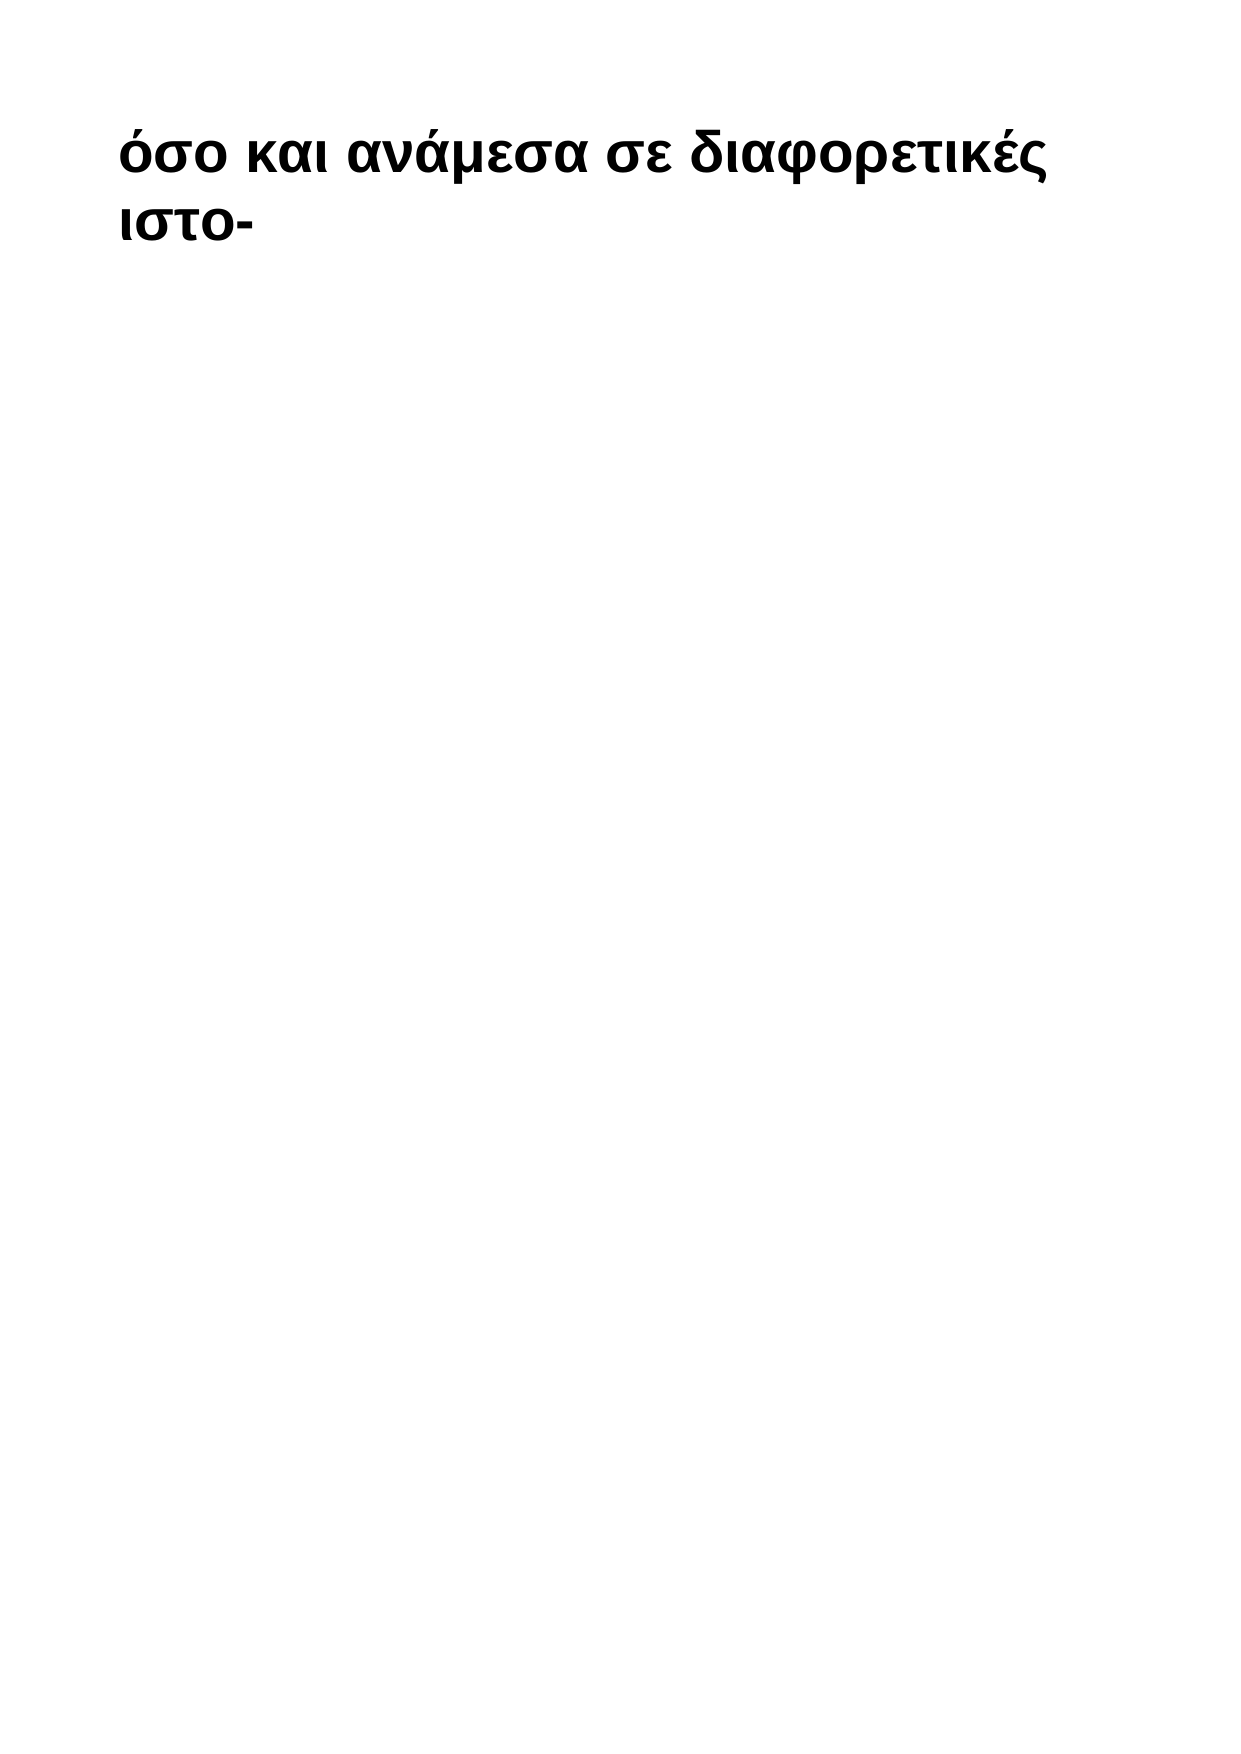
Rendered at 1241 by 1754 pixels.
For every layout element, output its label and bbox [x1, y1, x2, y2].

text [118, 118, 1122, 252]
